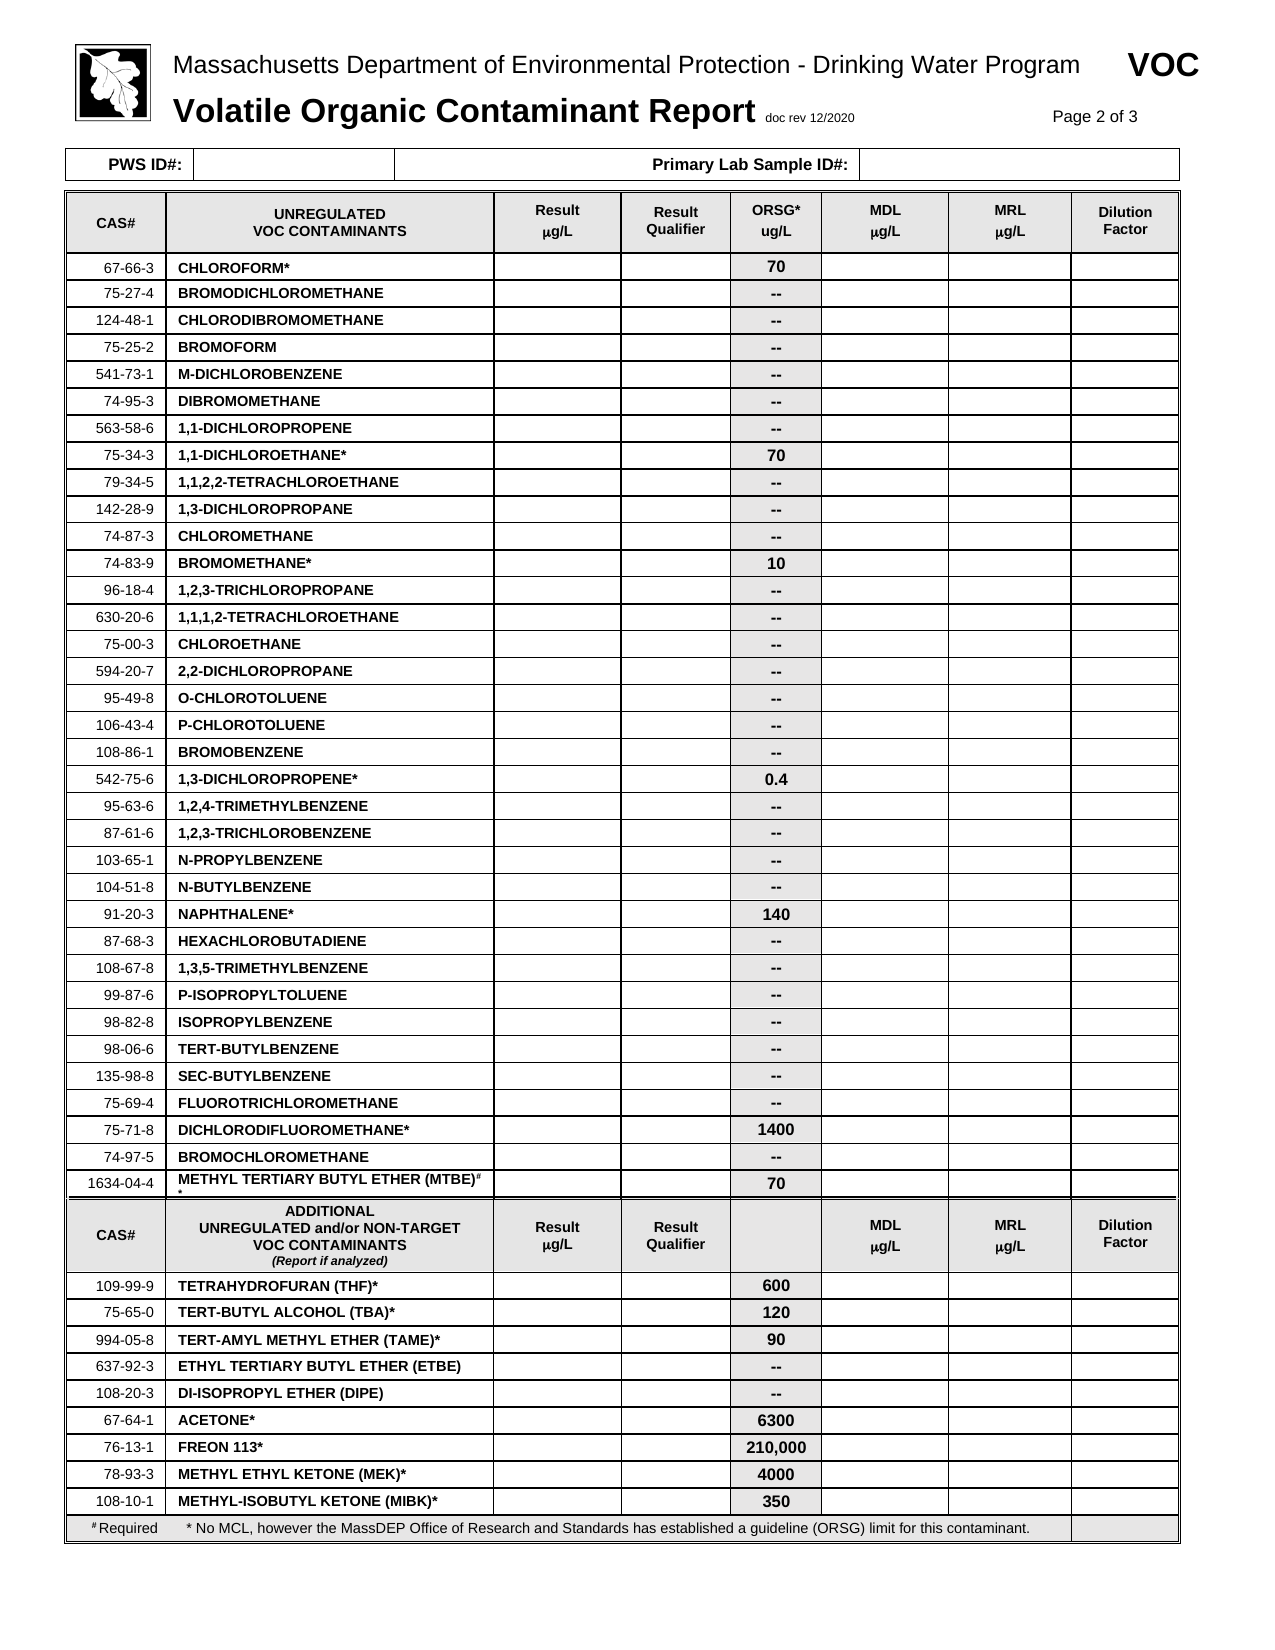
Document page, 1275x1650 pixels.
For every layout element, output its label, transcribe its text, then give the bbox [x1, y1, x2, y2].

table_cell [1072, 551, 1178, 576]
table_cell [1072, 658, 1178, 684]
table_cell [494, 1381, 621, 1406]
table_cell [949, 982, 1070, 1007]
table_cell [822, 820, 948, 846]
table_cell 98-06-6 [67, 1036, 165, 1061]
table_cell 99-87-6 [67, 982, 165, 1007]
picture [75, 44, 151, 122]
table_cell 4000 [731, 1462, 821, 1487]
table_cell [949, 605, 1070, 630]
table_cell [1072, 362, 1178, 387]
table_cell 6300 [731, 1408, 821, 1433]
table_cell [622, 254, 730, 279]
table_cell [1072, 389, 1178, 414]
table_cell -- [731, 308, 821, 333]
table_cell [822, 1327, 948, 1352]
table_cell -- [731, 1063, 821, 1088]
table_cell [622, 470, 730, 495]
table_cell [1072, 605, 1178, 630]
table_cell [495, 577, 620, 603]
table_cell [1072, 416, 1178, 441]
table_cell [622, 443, 730, 468]
table_cell 108-86-1 [67, 739, 165, 765]
table_cell [949, 577, 1070, 603]
table_cell Result Qualifier [622, 1200, 730, 1271]
table_cell 124-48-1 [67, 308, 165, 333]
table_cell [495, 847, 620, 873]
table_cell [949, 416, 1070, 441]
table_cell DICHLORODIFLUOROMETHANE* [167, 1117, 493, 1142]
table_cell [822, 1300, 948, 1325]
table_cell [1072, 470, 1178, 495]
table_cell [822, 335, 948, 360]
table_cell [1072, 820, 1178, 846]
table_cell [622, 820, 730, 846]
table_header Result g/L [495, 193, 620, 252]
table_cell [1072, 739, 1178, 765]
table_cell [622, 605, 730, 630]
table_header PWS ID#: [66, 149, 193, 179]
table_cell [1072, 901, 1178, 927]
table_cell Result g/L [494, 1200, 621, 1271]
table_cell P-CHLOROTOLUENE [167, 712, 493, 738]
table_cell 1,2,4-TRIMETHYLBENZENE [167, 793, 493, 819]
table_cell 87-68-3 [67, 928, 165, 953]
table_cell [495, 1144, 620, 1169]
table_cell # Required * No MCL, however the MassDEP Office of Research and Standards has established a guideline (ORSG) limit for this contaminant. [67, 1516, 1071, 1541]
table_cell [622, 1117, 730, 1142]
table_cell 120 [731, 1300, 821, 1325]
table_cell N-BUTYLBENZENE [167, 874, 493, 899]
table_cell [822, 1090, 948, 1115]
table_cell [495, 874, 620, 899]
table_header ORSG* ug/L [731, 193, 821, 252]
table_cell [949, 631, 1070, 657]
table_cell [622, 577, 730, 603]
table_cell [822, 685, 948, 711]
table_cell 75-27-4 [67, 281, 165, 306]
table_cell [1072, 1300, 1178, 1325]
table_cell [822, 982, 948, 1007]
table_cell [949, 874, 1070, 899]
table_cell [622, 416, 730, 441]
table_cell 104-51-8 [67, 874, 165, 899]
table_cell [822, 1273, 948, 1298]
table_cell [495, 362, 620, 387]
table_cell [822, 389, 948, 414]
table_cell [822, 362, 948, 387]
table_cell -- [731, 335, 821, 360]
table_cell [1072, 766, 1178, 792]
table_cell [495, 712, 620, 738]
table_cell [622, 1144, 730, 1169]
table_cell 210,000 [731, 1435, 821, 1460]
table_cell [822, 928, 948, 953]
table_cell [494, 1354, 621, 1379]
table_cell TETRAHYDROFURAN (THF)* [166, 1273, 493, 1298]
table_cell 70 [731, 1171, 821, 1196]
table_cell 70 [731, 254, 821, 279]
table_cell [1072, 712, 1178, 738]
table_cell [494, 1408, 621, 1433]
table_cell [949, 1273, 1071, 1298]
table_cell [495, 551, 620, 576]
table_cell 2,2-DICHLOROPROPANE [167, 658, 493, 684]
table_cell [822, 1489, 948, 1514]
table_cell DI-ISOPROPYL ETHER (DIPE) [166, 1381, 493, 1406]
table_cell SEC-BUTYLBENZENE [167, 1063, 493, 1088]
table_cell -- [731, 955, 821, 981]
table_cell [495, 928, 620, 953]
table_cell [622, 1435, 730, 1460]
table_cell ISOPROPYLBENZENE [167, 1009, 493, 1034]
table_cell 75-69-4 [67, 1090, 165, 1115]
table_cell [495, 1009, 620, 1034]
table_cell -- [731, 820, 821, 846]
table_cell [949, 1408, 1071, 1433]
table_cell -- [731, 523, 821, 549]
table_cell [1072, 1354, 1178, 1379]
table_header [860, 149, 1179, 179]
table_cell [495, 605, 620, 630]
table_cell -- [731, 1144, 821, 1169]
table_cell NAPHTHALENE* [167, 901, 493, 927]
table_cell [949, 1144, 1070, 1169]
table_cell 542-75-6 [67, 766, 165, 792]
table_cell [1072, 1489, 1178, 1514]
table_cell [622, 766, 730, 792]
table_cell [495, 982, 620, 1007]
table_cell [1072, 1435, 1178, 1460]
table_cell [622, 739, 730, 765]
table_cell [622, 335, 730, 360]
table_cell [495, 389, 620, 414]
table_cell [1072, 1462, 1178, 1487]
table_cell 1,1-DICHLOROPROPENE [167, 416, 493, 441]
table_cell [495, 631, 620, 657]
table_cell BROMODICHLOROMETHANE [167, 281, 493, 306]
table_cell 90 [731, 1327, 821, 1352]
table_header MRL g/L [949, 193, 1071, 252]
table_cell [731, 1200, 821, 1271]
table_cell -- [731, 470, 821, 495]
table_header Dilution Factor [1072, 193, 1178, 252]
table_cell [495, 308, 620, 333]
table_cell [622, 1009, 730, 1034]
table_cell [622, 281, 730, 306]
table_cell [822, 308, 948, 333]
table_cell [949, 1462, 1071, 1487]
table_cell [495, 793, 620, 819]
table_cell [949, 1327, 1071, 1352]
table_cell 108-10-1 [67, 1489, 165, 1514]
table_cell [495, 523, 620, 549]
table_cell [495, 901, 620, 927]
table_cell [822, 631, 948, 657]
table_cell 1,3-DICHLOROPROPANE [167, 497, 493, 522]
table_cell [949, 739, 1070, 765]
table_cell [622, 1273, 730, 1298]
table_cell [495, 955, 620, 981]
table_cell [822, 1354, 948, 1379]
table_cell -- [731, 577, 821, 603]
table_cell [822, 739, 948, 765]
table_cell [495, 685, 620, 711]
table_cell [622, 982, 730, 1007]
table_cell [1072, 308, 1178, 333]
table_cell 74-83-9 [67, 551, 165, 576]
table_cell CHLORODIBROMOMETHANE [167, 308, 493, 333]
table_cell 67-66-3 [67, 254, 165, 279]
table_cell BROMOFORM [167, 335, 493, 360]
table_cell [949, 497, 1070, 522]
table_cell [494, 1300, 621, 1325]
table_cell [1072, 1036, 1178, 1061]
table_cell [949, 1036, 1070, 1061]
table_cell [622, 712, 730, 738]
table_cell ETHYL TERTIARY BUTYL ETHER (ETBE) [166, 1354, 493, 1379]
table_cell [949, 1090, 1070, 1115]
table_cell [822, 1435, 948, 1460]
table_header Result Qualifier [622, 193, 730, 252]
table_cell CHLOROFORM* [167, 254, 493, 279]
table_cell 70 [731, 443, 821, 468]
table_cell [949, 658, 1070, 684]
table_cell [822, 766, 948, 792]
table_cell [949, 254, 1070, 279]
table_cell HEXACHLOROBUTADIENE [167, 928, 493, 953]
table_cell [495, 739, 620, 765]
table_cell -- [731, 1009, 821, 1034]
table_cell [622, 955, 730, 981]
table_cell [1072, 254, 1178, 279]
table_cell 75-65-0 [67, 1300, 165, 1325]
table_cell [949, 389, 1070, 414]
table_cell [949, 470, 1070, 495]
table_cell [494, 1489, 621, 1514]
table_cell [1072, 1090, 1178, 1115]
table_cell -- [731, 1381, 821, 1406]
table_cell [1072, 793, 1178, 819]
table_cell BROMOBENZENE [167, 739, 493, 765]
table_cell [622, 362, 730, 387]
table_cell [495, 1036, 620, 1061]
table_cell -- [731, 281, 821, 306]
table_cell 91-20-3 [67, 901, 165, 927]
table_cell -- [731, 658, 821, 684]
table_cell [1072, 1144, 1178, 1169]
table_cell 95-49-8 [67, 685, 165, 711]
table_cell 1,2,3-TRICHLOROPROPANE [167, 577, 493, 603]
table_cell [495, 443, 620, 468]
table_cell 75-71-8 [67, 1117, 165, 1142]
table_cell 1,3,5-TRIMETHYLBENZENE [167, 955, 493, 981]
table_cell [495, 820, 620, 846]
table_cell CHLOROMETHANE [167, 523, 493, 549]
table_cell [1072, 523, 1178, 549]
table_cell [495, 1171, 620, 1196]
table_cell [1072, 1117, 1178, 1142]
table_cell -- [731, 416, 821, 441]
table_cell FREON 113* [166, 1435, 493, 1460]
table_cell -- [731, 1354, 821, 1379]
table_cell 600 [731, 1273, 821, 1298]
table_cell [1072, 577, 1178, 603]
table_cell 135-98-8 [67, 1063, 165, 1088]
table_cell [822, 1063, 948, 1088]
table_cell [622, 1327, 730, 1352]
table_cell [822, 551, 948, 576]
table_cell [822, 901, 948, 927]
table_cell [1072, 1273, 1178, 1298]
table_cell [622, 1408, 730, 1433]
table_cell 67-64-1 [67, 1408, 165, 1433]
table_cell 1,3-DICHLOROPROPENE* [167, 766, 493, 792]
table_cell [822, 281, 948, 306]
table_cell 637-92-3 [67, 1354, 165, 1379]
table_cell 140 [731, 901, 821, 927]
table_cell [949, 1063, 1070, 1088]
table_cell BROMOCHLOROMETHANE [167, 1144, 493, 1169]
table_cell [622, 847, 730, 873]
table_cell [495, 1063, 620, 1088]
table_cell [494, 1435, 621, 1460]
table_cell [949, 1354, 1071, 1379]
table_cell 0.4 [731, 766, 821, 792]
table_cell [949, 1381, 1071, 1406]
table_cell -- [731, 1036, 821, 1061]
table_cell -- [731, 497, 821, 522]
table_cell 108-67-8 [67, 955, 165, 981]
table_cell 79-34-5 [67, 470, 165, 495]
table_cell [495, 658, 620, 684]
table_cell 1400 [731, 1117, 821, 1142]
table_cell 74-87-3 [67, 523, 165, 549]
table_cell 594-20-7 [67, 658, 165, 684]
table_cell 106-43-4 [67, 712, 165, 738]
table_cell [622, 874, 730, 899]
table_cell -- [731, 389, 821, 414]
table_cell [1072, 1516, 1178, 1541]
table_cell [822, 254, 948, 279]
table_cell Dilution Factor [1072, 1196, 1178, 1271]
table_cell [1072, 1381, 1178, 1406]
table_cell [949, 1300, 1071, 1325]
table_cell [822, 658, 948, 684]
table_cell MRL g/L [949, 1200, 1071, 1271]
table_cell [822, 443, 948, 468]
table_cell 75-25-2 [67, 335, 165, 360]
table_cell [949, 847, 1070, 873]
table_cell -- [731, 847, 821, 873]
table_cell [822, 847, 948, 873]
table_header Primary Lab Sample ID#: [395, 149, 859, 179]
table_cell [949, 1489, 1071, 1514]
table_cell 994-05-8 [67, 1327, 165, 1352]
table_cell 1,1-DICHLOROETHANE* [167, 443, 493, 468]
table_cell [1072, 928, 1178, 953]
table_cell [1072, 1063, 1178, 1088]
table_cell -- [731, 982, 821, 1007]
table_cell [494, 1273, 621, 1298]
table_cell [822, 1462, 948, 1487]
table_cell [949, 685, 1070, 711]
table_cell [949, 335, 1070, 360]
table_cell [1072, 631, 1178, 657]
table_cell [622, 1063, 730, 1088]
table_cell [622, 523, 730, 549]
table_cell [949, 1117, 1070, 1142]
table_cell [822, 793, 948, 819]
table_cell [949, 793, 1070, 819]
table_cell [949, 523, 1070, 549]
table_cell [949, 928, 1070, 953]
table_cell [622, 1036, 730, 1061]
table_cell DIBROMOMETHANE [167, 389, 493, 414]
table_cell [1072, 1327, 1178, 1352]
table_cell -- [731, 793, 821, 819]
table_cell [622, 1090, 730, 1115]
table_cell [822, 577, 948, 603]
table_cell ACETONE* [166, 1408, 493, 1433]
table_cell 350 [731, 1489, 821, 1514]
table_cell -- [731, 685, 821, 711]
table_cell CHLOROETHANE [167, 631, 493, 657]
table_cell FLUOROTRICHLOROMETHANE [167, 1090, 493, 1115]
table_cell [622, 389, 730, 414]
table_cell [822, 416, 948, 441]
table_cell 10 [731, 551, 821, 576]
table_cell -- [731, 1090, 821, 1115]
table_cell TERT-AMYL METHYL ETHER (TAME)* [166, 1327, 493, 1352]
table_cell 74-97-5 [67, 1144, 165, 1169]
table_header CAS# [67, 193, 165, 252]
table_cell [822, 712, 948, 738]
table_cell [495, 1090, 620, 1115]
table_cell [622, 928, 730, 953]
table_cell [495, 281, 620, 306]
table_cell 75-00-3 [67, 631, 165, 657]
table_cell METHYL ETHYL KETONE (MEK)* [166, 1462, 493, 1487]
table_cell 1,2,3-TRICHLOROBENZENE [167, 820, 493, 846]
table_cell 630-20-6 [67, 605, 165, 630]
table_cell [949, 443, 1070, 468]
table_cell 103-65-1 [67, 847, 165, 873]
table_cell [495, 335, 620, 360]
table_cell [949, 1171, 1070, 1196]
table_cell [1072, 281, 1178, 306]
table_header MDL g/L [822, 193, 948, 252]
table_cell N-PROPYLBENZENE [167, 847, 493, 873]
table_cell [949, 1435, 1071, 1460]
table_cell [1072, 443, 1178, 468]
table_cell -- [731, 712, 821, 738]
table_cell TERT-BUTYLBENZENE [167, 1036, 493, 1061]
table_cell [1072, 874, 1178, 899]
table_cell 87-61-6 [67, 820, 165, 846]
table_cell [622, 1300, 730, 1325]
table_cell 108-20-3 [67, 1381, 165, 1406]
table_cell [822, 497, 948, 522]
table_cell TERT-BUTYL ALCOHOL (TBA)* [166, 1300, 493, 1325]
table_cell [949, 955, 1070, 981]
table_cell [949, 362, 1070, 387]
table_cell [495, 416, 620, 441]
table_cell 1,1,1,2-TETRACHLOROETHANE [167, 605, 493, 630]
table_cell 541-73-1 [67, 362, 165, 387]
table_cell -- [731, 928, 821, 953]
table_cell [822, 1144, 948, 1169]
table_cell [822, 1171, 948, 1196]
table_cell [949, 766, 1070, 792]
table_cell [822, 470, 948, 495]
table_cell [622, 1171, 730, 1196]
table_cell 563-58-6 [67, 416, 165, 441]
table_cell O-CHLOROTOLUENE [167, 685, 493, 711]
table_cell [622, 1354, 730, 1379]
table_cell METHYL-ISOBUTYL KETONE (MIBK)* [166, 1489, 493, 1514]
table_header UNREGULATED VOC CONTAMINANTS [167, 193, 493, 252]
table_cell 1,1,2,2-TETRACHLOROETHANE [167, 470, 493, 495]
table_cell [495, 254, 620, 279]
table_cell 109-99-9 [67, 1273, 165, 1298]
table_cell [495, 1117, 620, 1142]
table_cell 75-34-3 [67, 443, 165, 468]
table_cell [949, 281, 1070, 306]
table_cell -- [731, 739, 821, 765]
table_cell 142-28-9 [67, 497, 165, 522]
table_cell [822, 874, 948, 899]
table_cell [1072, 1009, 1178, 1034]
table_cell [949, 712, 1070, 738]
table_cell [822, 523, 948, 549]
table_cell [949, 551, 1070, 576]
table_cell -- [731, 605, 821, 630]
table_cell [622, 631, 730, 657]
table_cell MDL g/L [822, 1200, 948, 1271]
table_cell 96-18-4 [67, 577, 165, 603]
table_cell [949, 901, 1070, 927]
table_cell [1072, 1408, 1178, 1433]
table_cell 78-93-3 [67, 1462, 165, 1487]
table_cell [949, 820, 1070, 846]
table_cell 95-63-6 [67, 793, 165, 819]
table_cell P-ISOPROPYLTOLUENE [167, 982, 493, 1007]
table_cell [622, 793, 730, 819]
table_cell [1072, 497, 1178, 522]
table_cell [495, 766, 620, 792]
table_cell 98-82-8 [67, 1009, 165, 1034]
table_cell 76-13-1 [67, 1435, 165, 1460]
table_header [194, 149, 394, 179]
table_cell ADDITIONAL UNREGULATED and/or NON-TARGET VOC CONTAMINANTS (Report if analyzed) [166, 1200, 493, 1271]
table_cell 74-95-3 [67, 389, 165, 414]
table_cell M-DICHLOROBENZENE [167, 362, 493, 387]
table_cell [1072, 982, 1178, 1007]
table_cell CAS# [67, 1196, 165, 1271]
table_cell [822, 605, 948, 630]
table_cell METHYL TERTIARY BUTYL ETHER (MTBE)# * [167, 1171, 493, 1196]
table_cell [822, 955, 948, 981]
table_cell [1072, 1171, 1178, 1196]
table_cell [495, 497, 620, 522]
table_cell [622, 1489, 730, 1514]
table_cell [1072, 847, 1178, 873]
table_cell [495, 470, 620, 495]
table_cell -- [731, 362, 821, 387]
table_cell [1072, 955, 1178, 981]
table_cell [622, 1462, 730, 1487]
table_cell [622, 658, 730, 684]
table_cell -- [731, 874, 821, 899]
table_cell [494, 1462, 621, 1487]
table_cell [622, 685, 730, 711]
table_cell 1634-04-4 [67, 1171, 165, 1196]
table_cell [822, 1408, 948, 1433]
table_cell [622, 1381, 730, 1406]
table_cell [822, 1009, 948, 1034]
table_cell [1072, 685, 1178, 711]
table_cell [822, 1381, 948, 1406]
table_cell [494, 1327, 621, 1352]
table_cell [622, 901, 730, 927]
table_cell [622, 551, 730, 576]
table_cell [622, 497, 730, 522]
table_cell [949, 1009, 1070, 1034]
table_cell [822, 1036, 948, 1061]
table_cell [949, 308, 1070, 333]
table_cell -- [731, 631, 821, 657]
table_cell [622, 308, 730, 333]
table_cell BROMOMETHANE* [167, 551, 493, 576]
table_cell [1072, 335, 1178, 360]
table_cell [822, 1117, 948, 1142]
